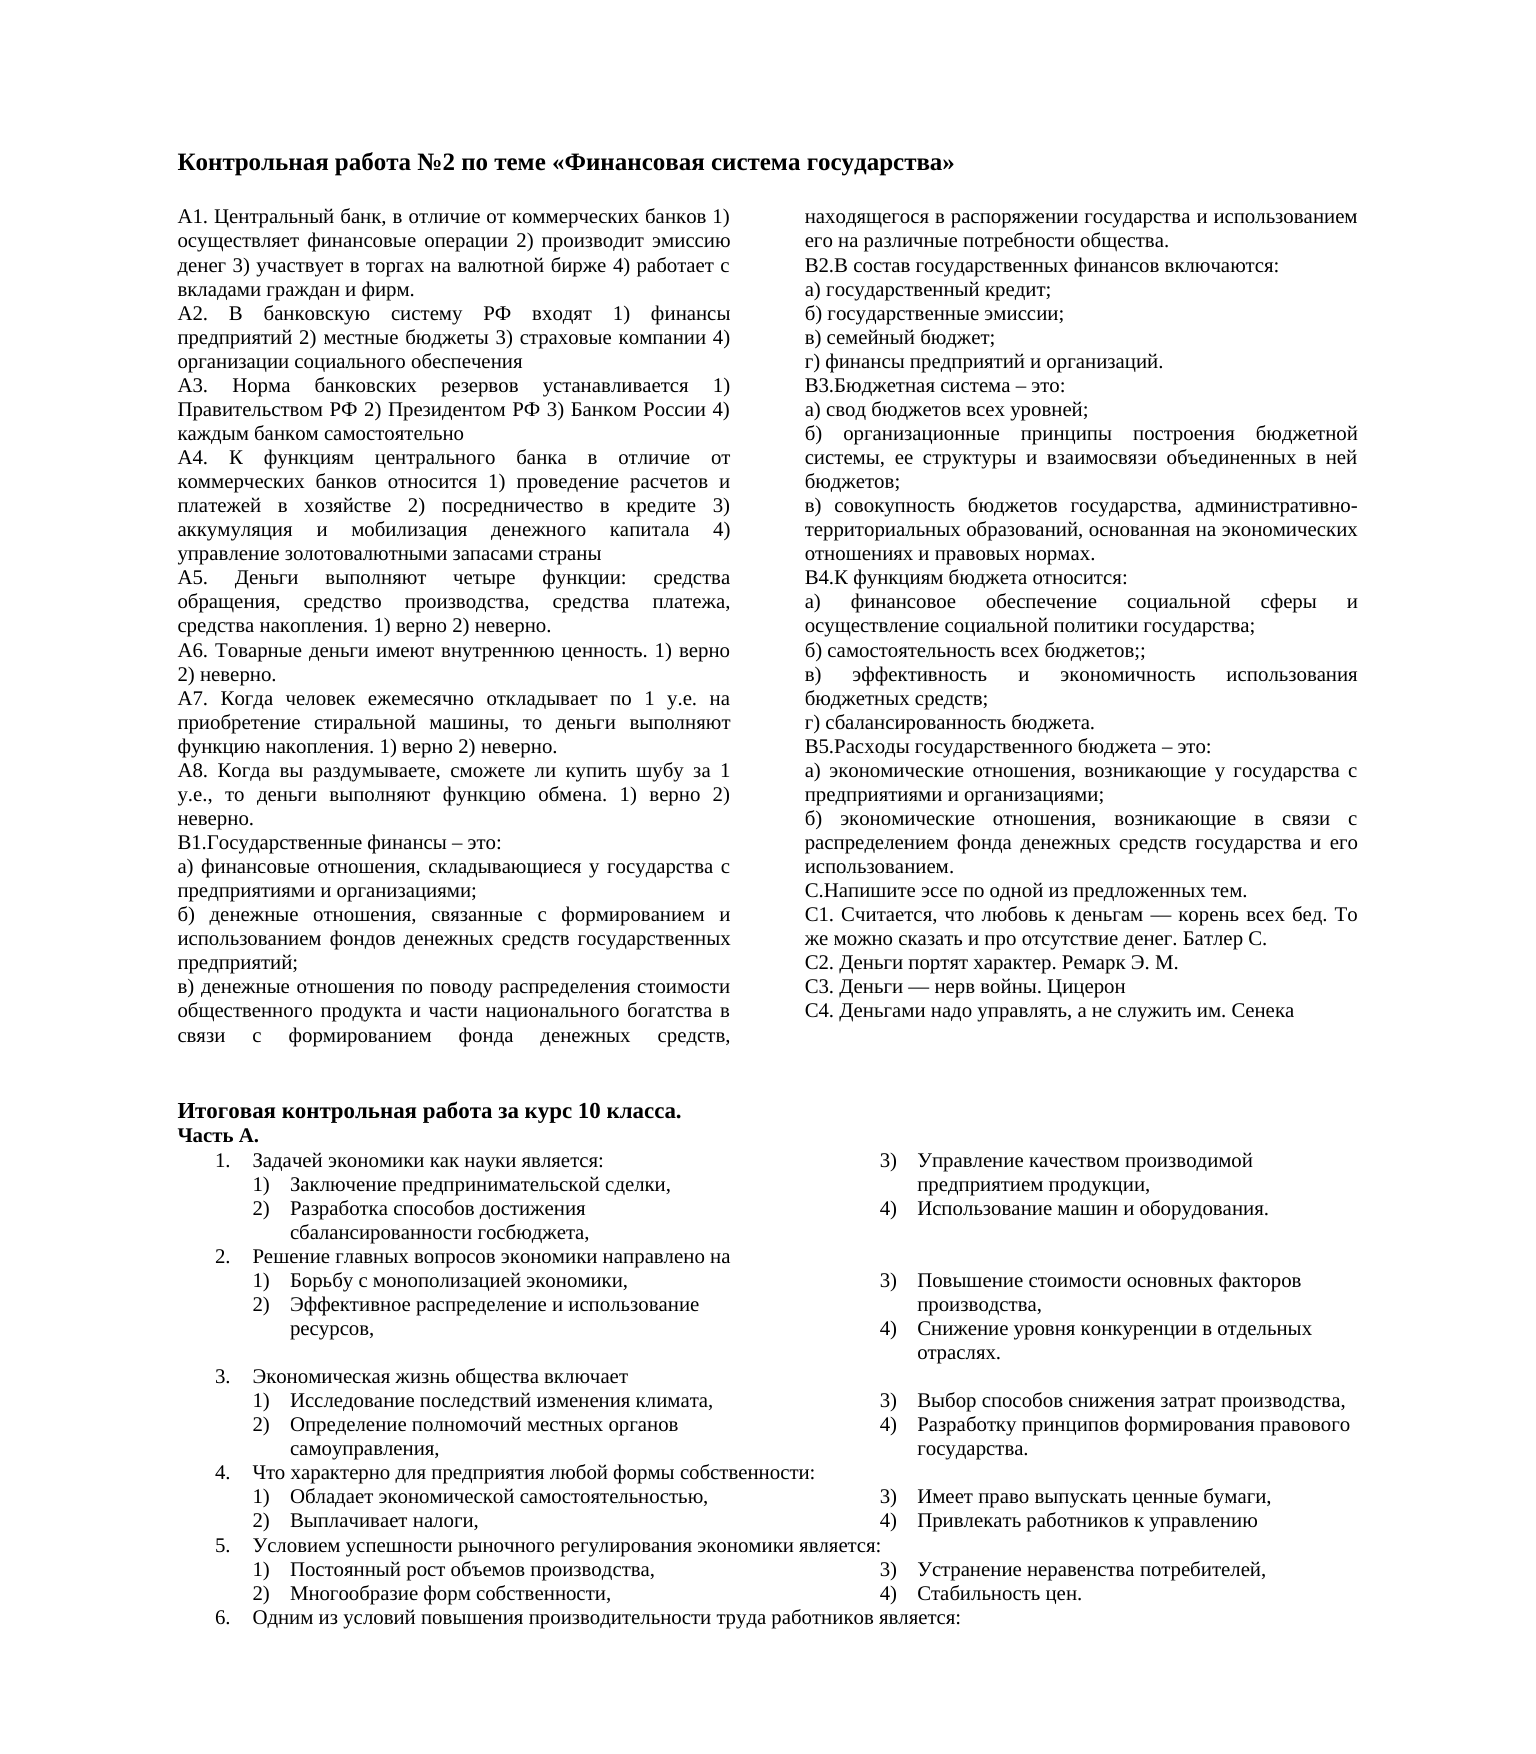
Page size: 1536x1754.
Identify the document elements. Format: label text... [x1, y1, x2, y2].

text г) финансы предприятий и организаций. [804, 349, 1358, 373]
text С.Напишите эссе по одной из предложенных тем. [804, 878, 1358, 902]
text А8. Когда вы раздумываете, сможете ли купить шубу за 1 у.е., то деньги выполняют функцию обмена. 1) верно 2) неверно. [177, 758, 731, 830]
list Выплачивает налоги, [252, 1508, 731, 1532]
text а) государственный кредит; [804, 277, 1358, 301]
text A4. К функциям центрального банка в отличие от коммерческих банков относится 1) проведение расчетов и платежей в хозяйстве 2) посредничество в кредите 3) аккумуляция и мобилизация денежного капитала 4) управление золотовалютными запасами страны [177, 445, 731, 565]
text в) совокупность бюджетов государства, административно-территориальных образований, основанная на экономических отношениях и правовых нормах. [804, 493, 1358, 565]
text а) экономические отношения, возникающие у государства с предприятиями и организациями; [804, 758, 1358, 806]
text б) экономические отношения, возникающие в связи с распределением фонда денежных средств государства и его использованием. [804, 806, 1358, 878]
text б) организационные принципы построения бюджетной системы, ее структуры и взаимосвязи объединенных в ней бюджетов; [804, 421, 1358, 493]
list Постоянный рост объемов производства, [252, 1557, 731, 1581]
text Контрольная работа №2 по теме «Финансовая система государства» [177, 147, 1358, 176]
list Привлекать работников к управлению [879, 1508, 1358, 1532]
list Снижение уровня конкуренции в отдельных отраслях. [879, 1316, 1358, 1364]
text б) самостоятельность всех бюджетов;; [804, 637, 1358, 662]
text С3. Деньги — нерв войны. Цицерон [804, 974, 1358, 998]
text С1. Считается, что любовь к деньгам — корень всех бед. То же можно сказать и про отсутствие денег. Батлер С. [804, 902, 1358, 950]
text Итоговая контрольная работа за курс 10 класса. [177, 1097, 1358, 1123]
text В3.Бюджетная система – это: [804, 373, 1358, 397]
text В5.Расходы государственного бюджета – это: [804, 734, 1358, 758]
list Управление качеством производимой предприятием продукции, [879, 1147, 1358, 1196]
list Устранение неравенства потребителей, [879, 1557, 1358, 1581]
text а) свод бюджетов всех уровней; [804, 397, 1358, 421]
text в) эффективность и экономичность использования бюджетных средств; [804, 662, 1358, 710]
text а) финансовые отношения, складывающиеся у государства с предприятиями и организациями; [177, 854, 731, 902]
text в) семейный бюджет; [804, 325, 1358, 349]
list Что характерно для предприятия любой формы собственности: [215, 1460, 1358, 1484]
text В4.К функциям бюджета относится: [804, 565, 1358, 589]
text а) финансовое обеспечение социальной сферы и осуществление социальной политики государства; [804, 589, 1358, 637]
list Борьбу с монополизацией экономики, [252, 1268, 731, 1292]
text A1. Центральный банк, в отличие от коммерческих банков 1) осуществляет финансовые операции 2) производит эмиссию денег 3) участвует в торгах на валютной бирже 4) работает с вкладами граждан и фирм. [177, 204, 731, 301]
list Определение полномочий местных органов самоуправления, [252, 1412, 731, 1460]
list Выбор способов снижения затрат производства, [879, 1388, 1358, 1412]
text г) сбалансированность бюджета. [804, 710, 1358, 734]
text б) государственные эмиссии; [804, 301, 1358, 325]
text A2. В банковскую систему РФ входят 1) финансы предприятий 2) местные бюджеты 3) страховые компании 4) организации социального обеспечения [177, 301, 731, 373]
list Исследование последствий изменения климата, [252, 1388, 731, 1412]
list Использование машин и оборудования. [879, 1196, 1358, 1220]
list Экономическая жизнь общества включает [215, 1364, 1358, 1388]
list Разработка способов достижения сбалансированности госбюджета, [252, 1196, 731, 1244]
list Одним из условий повышения производительности труда работников является: [215, 1605, 1358, 1629]
list Разработку принципов формирования правового государства. [879, 1412, 1358, 1460]
list Имеет право выпускать ценные бумаги, [879, 1484, 1358, 1508]
text А6. Товарные деньги имеют внутреннюю ценность. 1) верно 2) неверно. [177, 637, 731, 686]
text С2. Деньги портят характер. Ремарк Э. М. [804, 950, 1358, 974]
text А7. Когда человек ежемесячно откладывает по 1 у.е. на приобретение стиральной машины, то деньги выполняют функцию накопления. 1) верно 2) неверно. [177, 686, 731, 758]
list Решение главных вопросов экономики направлено на [215, 1244, 1358, 1268]
text С4. Деньгами надо управлять, а не служить им. Сенека [804, 998, 1358, 1022]
list Стабильность цен. [879, 1581, 1358, 1605]
text в) денежные отношения по поводу распределения стоимости общественного продукта и части национального богатства в связи с формированием фонда денежных средств, находящегося в распоряжении государства и использованием его на различные потребности общества. [177, 974, 731, 1047]
list Заключение предпринимательской сделки, [252, 1172, 731, 1196]
list Задачей экономики как науки является: [215, 1147, 731, 1172]
list Повышение стоимости основных факторов производства, [879, 1268, 1358, 1316]
list Обладает экономической самостоятельностью, [252, 1484, 731, 1508]
text A3. Норма банковских резервов устанавливается 1) Правительством РФ 2) Президентом РФ 3) Банком России 4) каждым банком самостоятельно [177, 373, 731, 445]
text Часть А. [177, 1123, 1358, 1147]
list Многообразие форм собственности, [252, 1581, 731, 1605]
text б) денежные отношения, связанные с формированием и использованием фондов денежных средств государственных предприятий; [177, 902, 731, 974]
text А5. Деньги выполняют четыре функции: средства обращения, средство производства, средства платежа, средства накопления. 1) верно 2) неверно. [177, 565, 731, 637]
text В2.В состав государственных финансов включаются: [804, 252, 1358, 277]
text в) денежные отношения по поводу распределения стоимости общественного продукта и части национального богатства в связи с формированием фонда денежных средств, находящегося в распоряжении государства и использованием его на различные потребности общества. [804, 204, 1358, 252]
text В1.Государственные финансы – это: [177, 830, 731, 854]
list Условием успешности рыночного регулирования экономики является: [215, 1532, 1358, 1557]
list Эффективное распределение и использование ресурсов, [252, 1292, 731, 1340]
